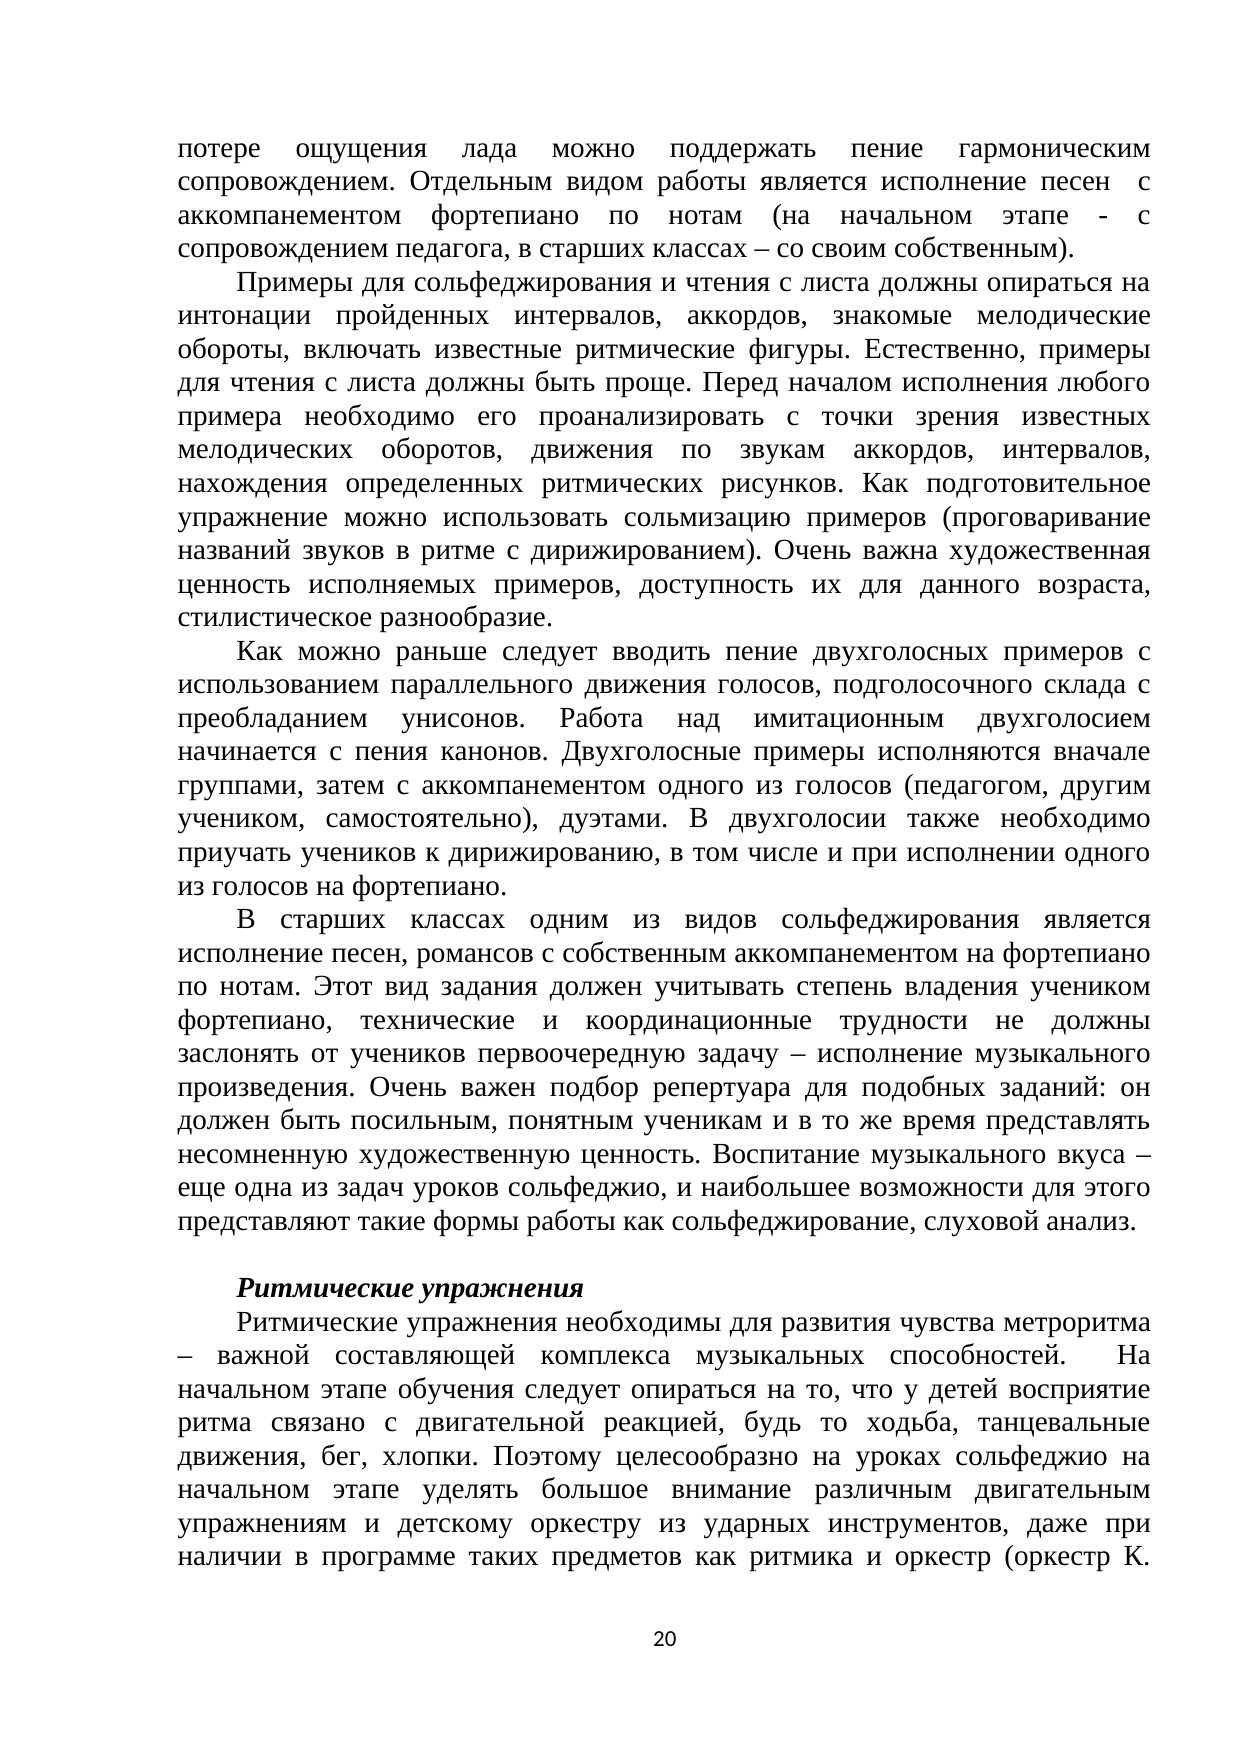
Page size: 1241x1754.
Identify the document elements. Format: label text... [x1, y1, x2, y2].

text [177, 1304, 1152, 1572]
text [177, 130, 1152, 264]
text В старших классах одним из видов сольфеджирования является исполнение песен, романсов с собственным аккомпанементом на фортепиано по нотам. Этот вид задания должен учитывать степень владения учеником фортепиано, технические и координационные трудности не должны заслонять от учеников первоочередную задачу – исполнение музыкального произведения. Очень важен подбор репертуара для подобных заданий: он должен быть посильным, понятным ученикам и в то же время представлять несомненную художественную ценность. Воспитание музыкального вкуса – еще одна из задач уроков сольфеджио, и наибольшее возможности для этого представляют такие формы работы как сольфеджирование, слуховой анализ. [177, 901, 1152, 1237]
text Примеры для сольфеджирования и чтения с листа должны опираться на интонации пройденных интервалов, аккордов, знакомые мелодические обороты, включать известные ритмические фигуры. Естественно, примеры для чтения с листа должны быть проще. Перед началом исполнения любого примера необходимо его проанализировать с точки зрения известных мелодических оборотов, движения по звукам аккордов, интервалов, нахождения определенных ритмических рисунков. Как подготовительное упражнение можно использовать сольмизацию примеров (проговаривание названий звуков в ритме с дирижированием). Очень важна художественная ценность исполняемых примеров, доступность их для данного возраста, стилистическое разнообразие. [177, 264, 1152, 633]
text Как можно раньше следует вводить пение двухголосных примеров с использованием параллельного движения голосов, подголосочного склада с преобладанием унисонов. Работа над имитационным двухголосием начинается с пения канонов. Двухголосные примеры исполняются вначале группами, затем с аккомпанементом одного из голосов (педагогом, другим учеником, самостоятельно), дуэтами. В двухголосии также необходимо приучать учеников к дирижированию, в том числе и при исполнении одного из голосов на фортепиано. [177, 633, 1152, 901]
text Ритмические упражнения [177, 1270, 1152, 1304]
